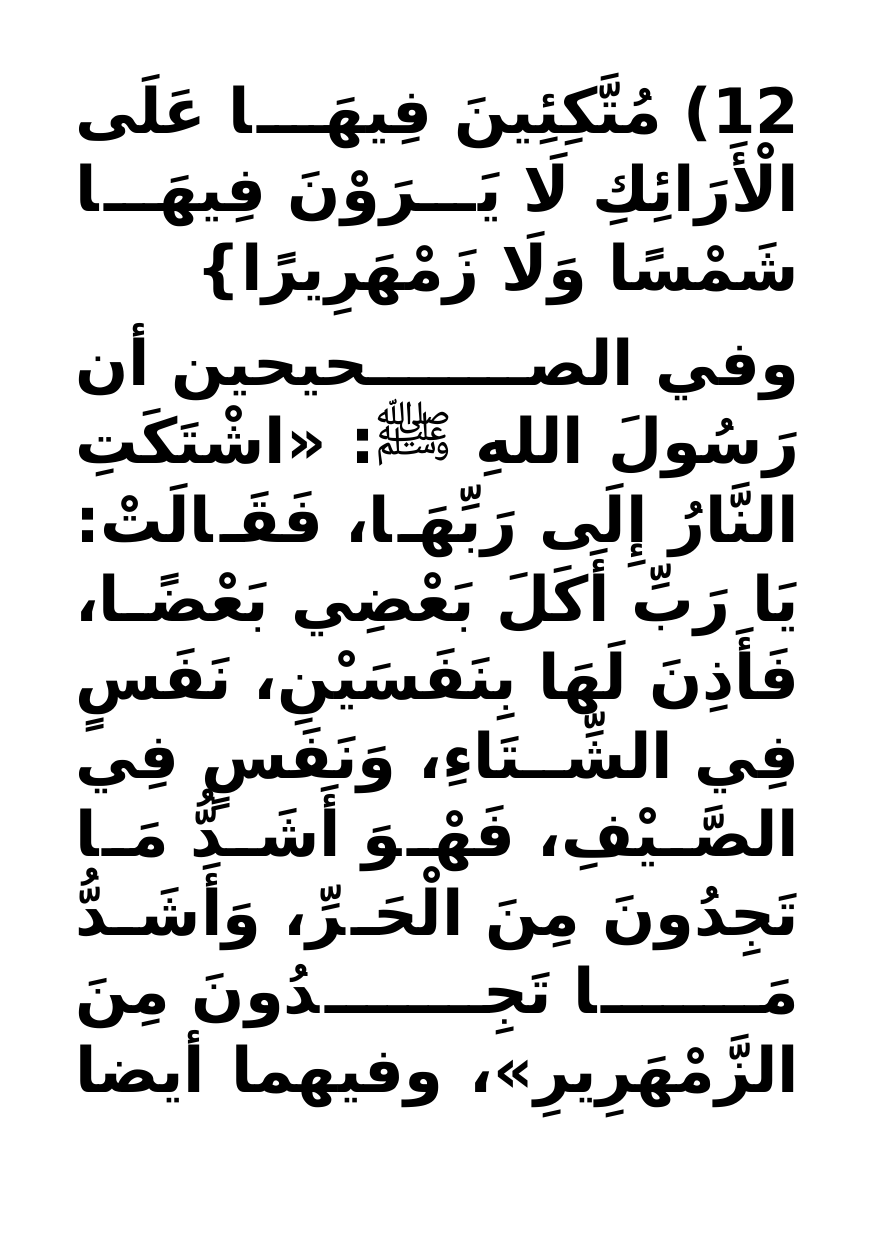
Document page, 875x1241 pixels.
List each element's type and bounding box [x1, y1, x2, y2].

text [75, 327, 799, 1107]
text [75, 75, 799, 305]
